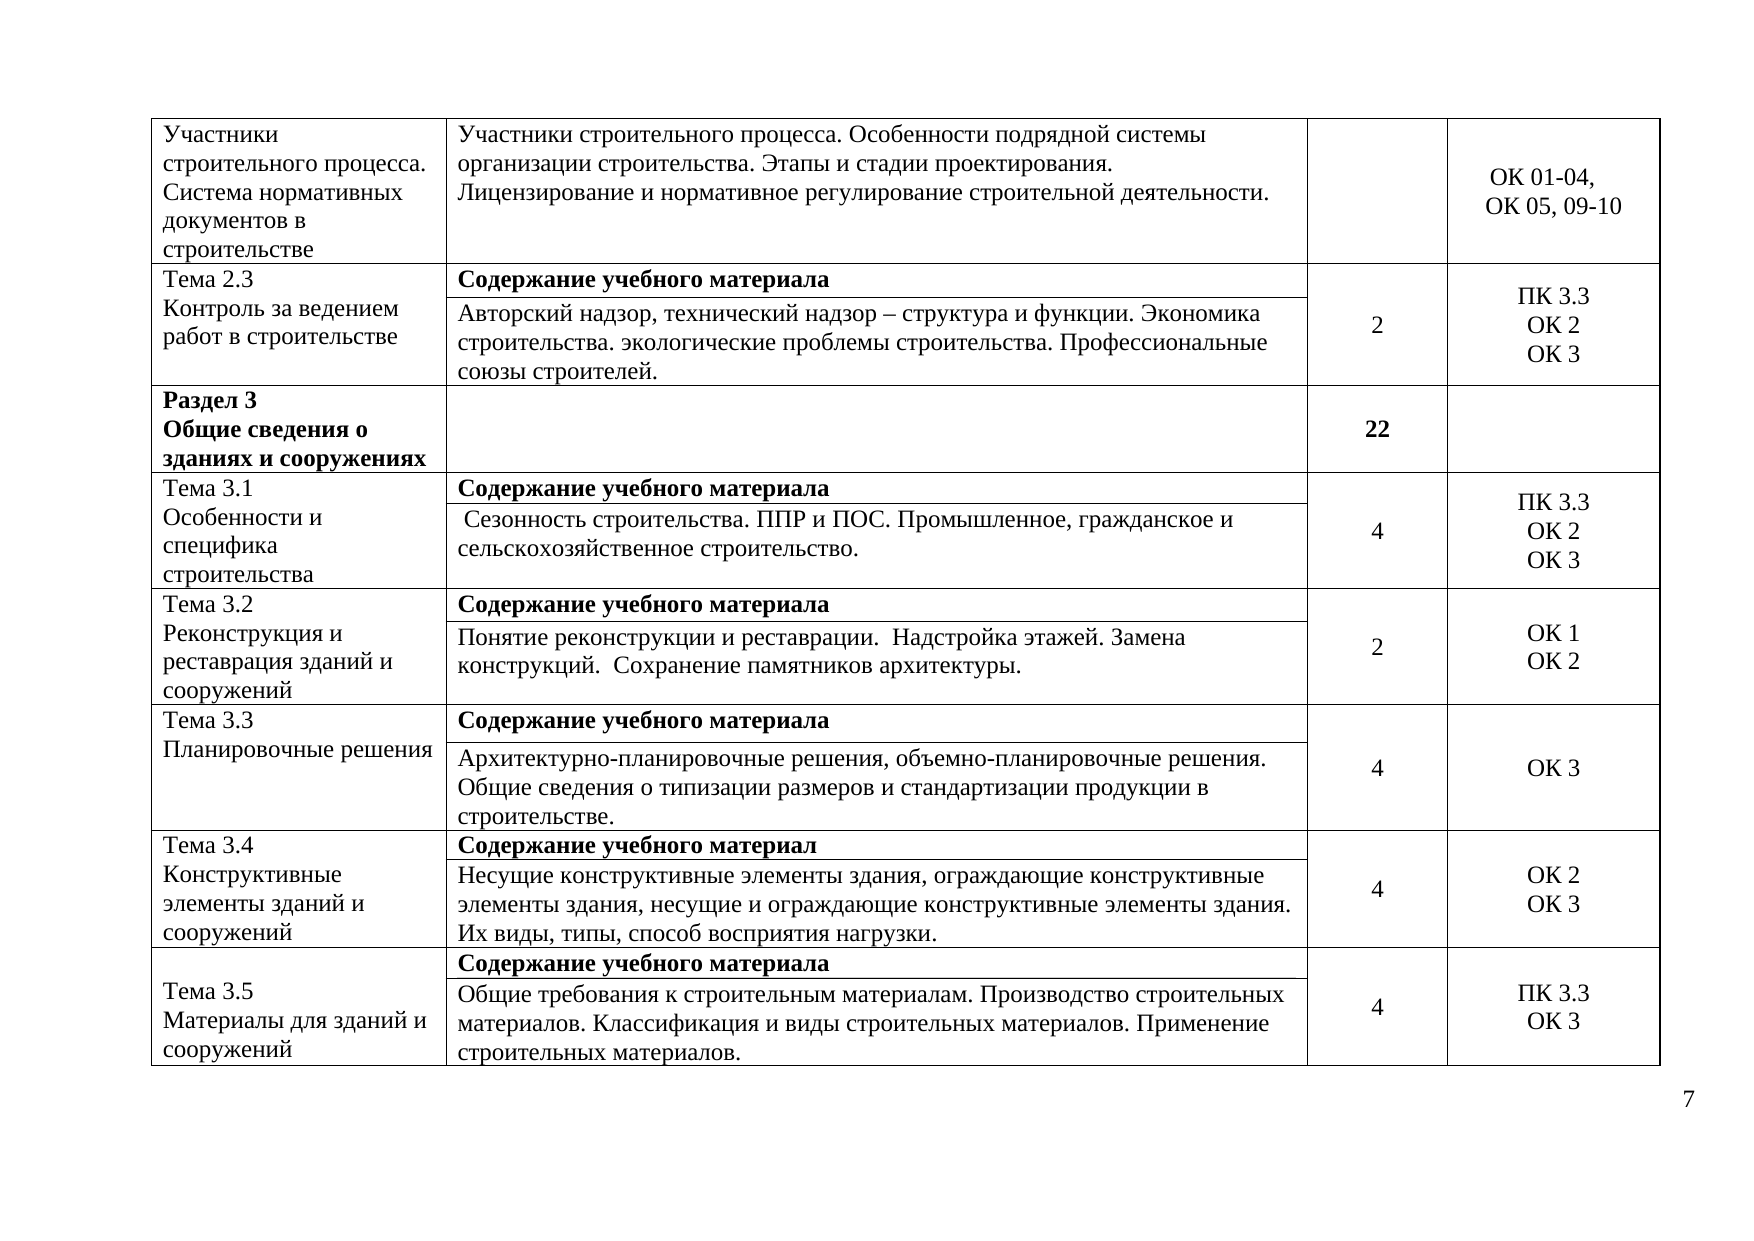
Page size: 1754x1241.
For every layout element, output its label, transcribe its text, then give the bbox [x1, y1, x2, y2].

table_cell ОК 3 [1448, 705, 1659, 829]
table_cell ПК 3.3 ОК 2 ОК 3 [1448, 264, 1659, 384]
table_cell 2 [1308, 264, 1447, 384]
table_cell 4 [1308, 831, 1447, 947]
table_cell Раздел 3 Общие сведения о зданиях и сооружениях [152, 386, 446, 472]
table_cell Общие требования к строительным материалам. Производство строительных материалов. Классификация и виды строительных материалов. Применение строительных материалов. [447, 979, 1307, 1065]
table_cell ОК 2 ОК 3 [1448, 831, 1659, 947]
table_cell Содержание учебного материала [447, 705, 1307, 742]
table_cell 4 [1308, 705, 1447, 829]
table_cell [447, 386, 1307, 472]
table_cell Содержание учебного материала [447, 589, 1307, 621]
table_cell Понятие реконструкции и реставрации. Надстройка этажей. Замена конструкций. Сохранение памятников архитектуры. [447, 622, 1307, 704]
table_cell Содержание учебного материала [447, 948, 1307, 978]
table_cell ПК 3.3 ОК 3 [1448, 948, 1659, 1065]
table_cell Тема 3.1 Особенности и специфика строительства [152, 473, 446, 588]
table_cell Несущие конструктивные элементы здания, ограждающие конструктивные элементы здания, несущие и ограждающие конструктивные элементы здания. Их виды, типы, способ восприятия нагрузки. [447, 860, 1307, 947]
table_cell Авторский надзор, технический надзор – структура и функции. Экономика строительства. экологические проблемы строительства. Профессиональные союзы строителей. [447, 298, 1307, 384]
table_cell 4 [1308, 948, 1447, 1065]
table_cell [1448, 119, 1659, 263]
table_cell 4 [1308, 119, 1447, 263]
table_cell Содержание учебного материал [447, 831, 1307, 859]
table_cell 4 [1308, 473, 1447, 588]
table_cell Тема 3.5 Материалы для зданий и сооружений [152, 948, 446, 1065]
table_cell Тема 3.2 Реконструкция и реставрация зданий и сооружений [152, 589, 446, 704]
table_cell Содержание учебного материала [447, 473, 1307, 503]
table_cell Тема 3.3 Планировочные решения [152, 705, 446, 829]
table_cell ОК 1 ОК 2 [1448, 589, 1659, 704]
table_cell ПК 3.3 ОК 2 ОК 3 [1448, 473, 1659, 588]
table_cell Содержание учебного материала [447, 264, 1307, 297]
table_cell 2 [1308, 589, 1447, 704]
table_cell [1448, 386, 1659, 472]
table_cell Тема 3.4 Конструктивные элементы зданий и сооружений [152, 831, 446, 947]
table_cell Архитектурно-планировочные решения, объемно-планировочные решения. Общие сведения о типизации размеров и стандартизации продукции в строительстве. [447, 743, 1307, 829]
table_cell Участники строительного процесса. Особенности подрядной системы организации строительства. Этапы и стадии проектирования. Лицензирование и нормативное регулирование строительной деятельности. [447, 119, 1307, 263]
table_cell Сезонность строительства. ППР и ПОС. Промышленное, гражданское и сельскохозяйственное строительство. [447, 504, 1307, 588]
table_cell 22 [1308, 386, 1447, 472]
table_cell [152, 119, 446, 263]
table_cell Тема 2.3 Контроль за ведением работ в строительстве [152, 264, 446, 384]
